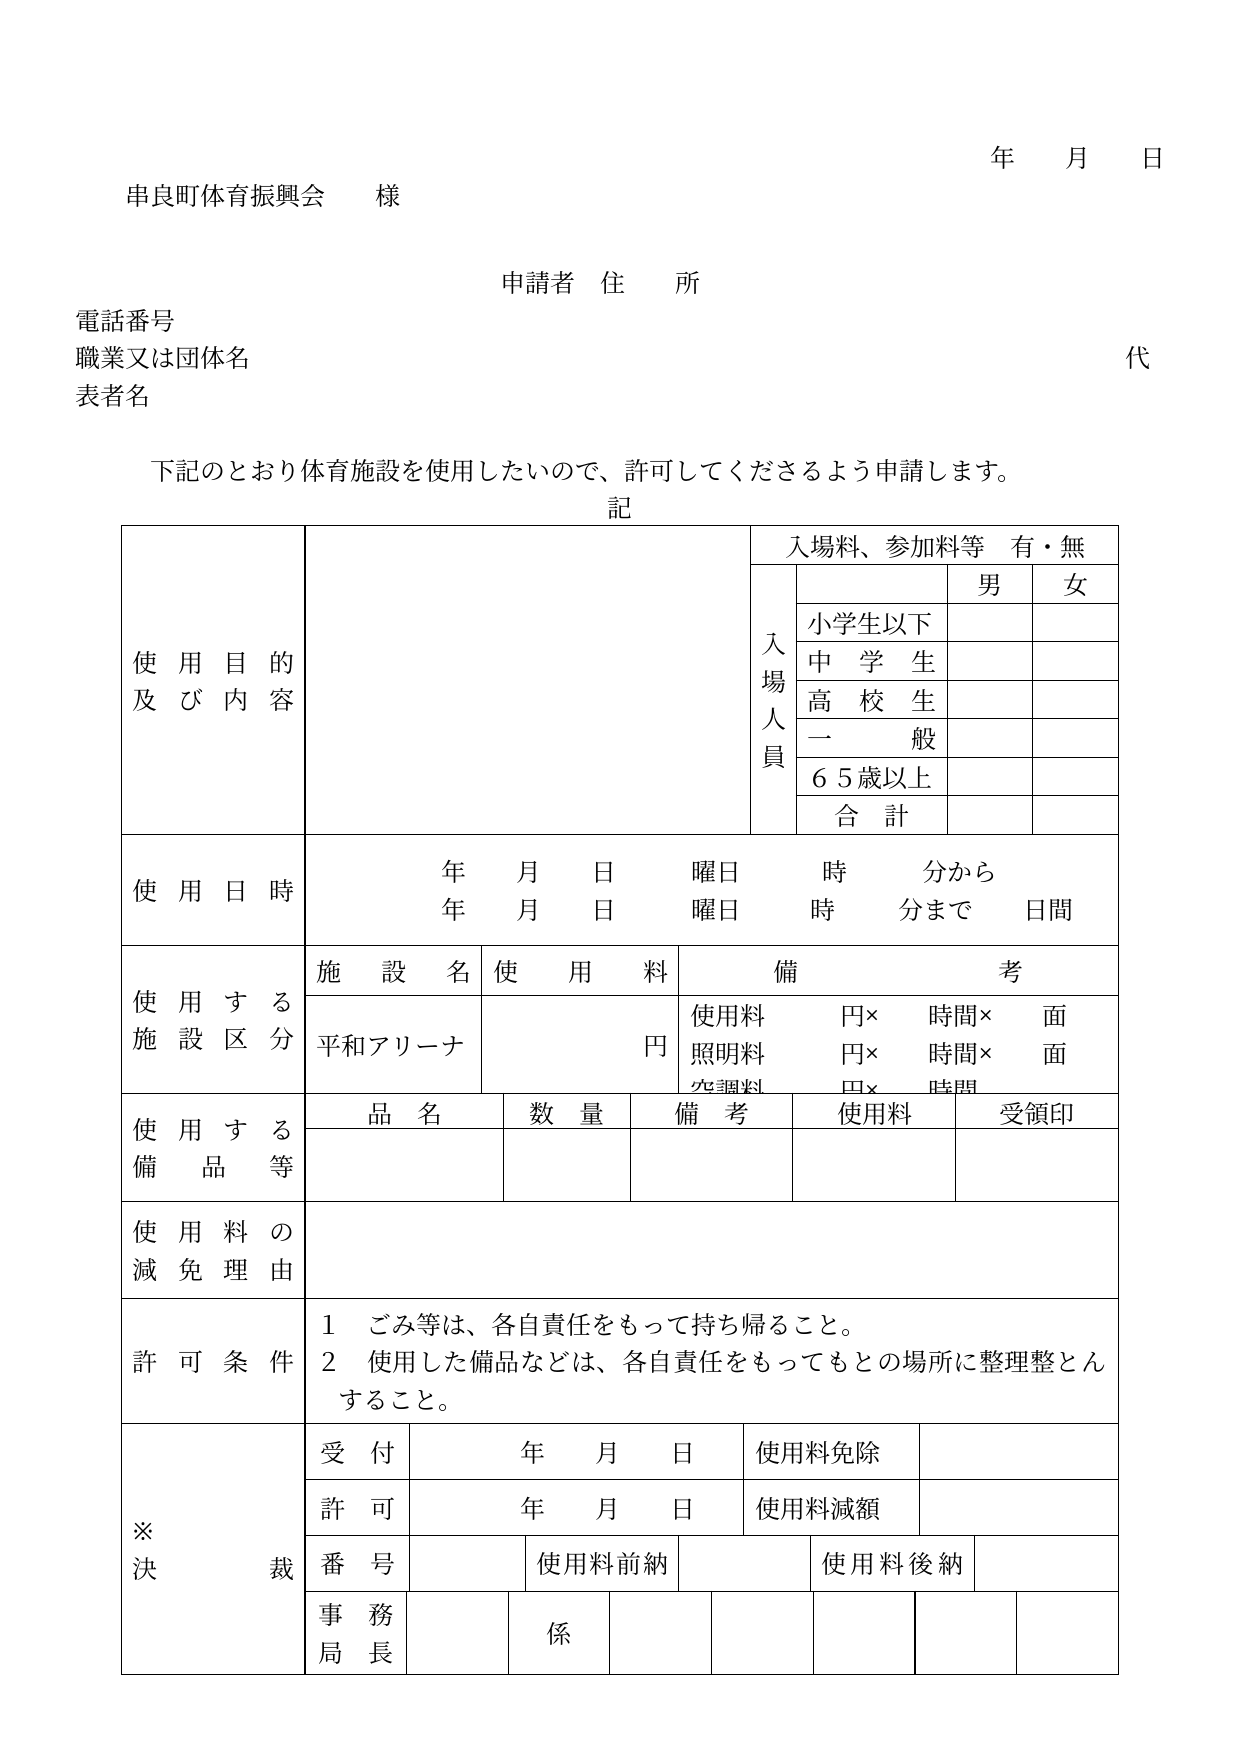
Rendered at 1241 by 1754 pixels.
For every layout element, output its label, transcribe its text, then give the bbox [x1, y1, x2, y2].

table_cell 数 量 [504, 1094, 630, 1128]
table_cell [1033, 719, 1118, 757]
table_cell [410, 1536, 525, 1591]
text 記 [75, 488, 1165, 525]
table_cell 許 可 [306, 1480, 409, 1535]
table_cell 備 考 [679, 946, 1118, 995]
table_cell [1033, 681, 1118, 718]
table_cell 備 考 [631, 1094, 792, 1128]
table_cell [948, 604, 1032, 641]
text 申請者 住 所 電話番号 職業又は団体名 代表者名 [75, 263, 1165, 413]
table_cell 施設名 [306, 946, 481, 995]
text 串良町体育振興会 様 [75, 175, 1078, 213]
table_cell [1033, 604, 1118, 641]
table_cell 使用料減額 [744, 1480, 919, 1535]
table_cell [948, 719, 1032, 757]
table_cell [797, 565, 947, 602]
table_cell 受 付 [306, 1424, 409, 1479]
table_cell 年 月 日 [410, 1480, 743, 1535]
table_cell [1033, 796, 1118, 834]
table_cell 合 計 [797, 796, 947, 834]
table_cell 女 [1033, 565, 1118, 602]
table_cell 使用日時 [122, 835, 304, 945]
table_cell [1033, 642, 1118, 679]
table_cell 使用料 [482, 946, 678, 995]
table_cell [407, 1592, 508, 1674]
table_cell [920, 1424, 1118, 1479]
table_cell 円 [482, 996, 678, 1093]
table_cell 平和アリーナ [306, 996, 481, 1093]
table_cell 高校生 [797, 681, 947, 718]
table_cell [920, 1480, 1118, 1535]
table_cell [679, 1536, 810, 1591]
table_cell 事 務 局 長 [306, 1592, 406, 1674]
table_header [306, 526, 750, 834]
table_cell [793, 1129, 955, 1201]
table_header 使用目的 及び内容 [122, 526, 304, 834]
table_cell [610, 1592, 711, 1674]
table_cell 男 [948, 565, 1032, 602]
table_cell [712, 1592, 813, 1674]
table_header 入場料、参加料等 有・無 [751, 526, 1118, 564]
table_cell [948, 796, 1032, 834]
table_cell 中学生 [797, 642, 947, 679]
table_cell [948, 642, 1032, 679]
table_cell [504, 1129, 630, 1201]
table_cell [306, 1129, 503, 1201]
table_cell [631, 1129, 792, 1201]
table_cell 受領印 [956, 1094, 1118, 1128]
table_cell [975, 1536, 1118, 1591]
table_cell １ ごみ等は、各自責任をもって持ち帰ること。 ２ 使用した備品などは、各自責任をもってもとの場所に整理整とんすること。 [306, 1299, 1118, 1423]
table_cell [1033, 758, 1118, 795]
table_cell 年 月 日 曜日 時 分から 年 月 日 曜日 時 分まで 日間 [306, 835, 1118, 945]
table_cell 入場 人 員 [751, 565, 796, 834]
text 下記のとおり体育施設を使用したいので、許可してくださるよう申請します。 [75, 450, 1165, 488]
table_cell [948, 758, 1032, 795]
table_cell 品 名 [306, 1094, 503, 1128]
table_cell 許可条件 [122, 1299, 304, 1423]
table_cell 使用する 施設区分 [122, 946, 304, 1093]
table_cell 係 [509, 1592, 609, 1674]
table_cell 使用料 円× 時間× 面 照明料 円× 時間× 面 空調料 円× 時間 [679, 996, 1118, 1093]
table_cell 一般 [797, 719, 947, 757]
table_cell ※ 決裁 [122, 1424, 304, 1674]
text 年 月 日 [75, 138, 1165, 175]
table_cell 使用料の 減免理由 [122, 1202, 304, 1298]
table_cell [306, 1202, 1118, 1298]
table_cell 使用料前納 [526, 1536, 678, 1591]
table_cell 使用料免除 [744, 1424, 919, 1479]
table_cell 使用料後納 [811, 1536, 974, 1591]
table_cell 年 月 日 [410, 1424, 743, 1479]
table_cell [948, 681, 1032, 718]
table_cell 使用料 [793, 1094, 955, 1128]
table_cell [814, 1592, 914, 1674]
table_cell [1017, 1592, 1118, 1674]
table_cell 使用する 備品等 [122, 1094, 304, 1201]
table_cell [956, 1129, 1118, 1201]
table_cell ６５歳以上 [797, 758, 947, 795]
table_cell 小学生以下 [797, 604, 947, 641]
table_cell 番 号 [306, 1536, 409, 1591]
table_cell [916, 1592, 1016, 1674]
